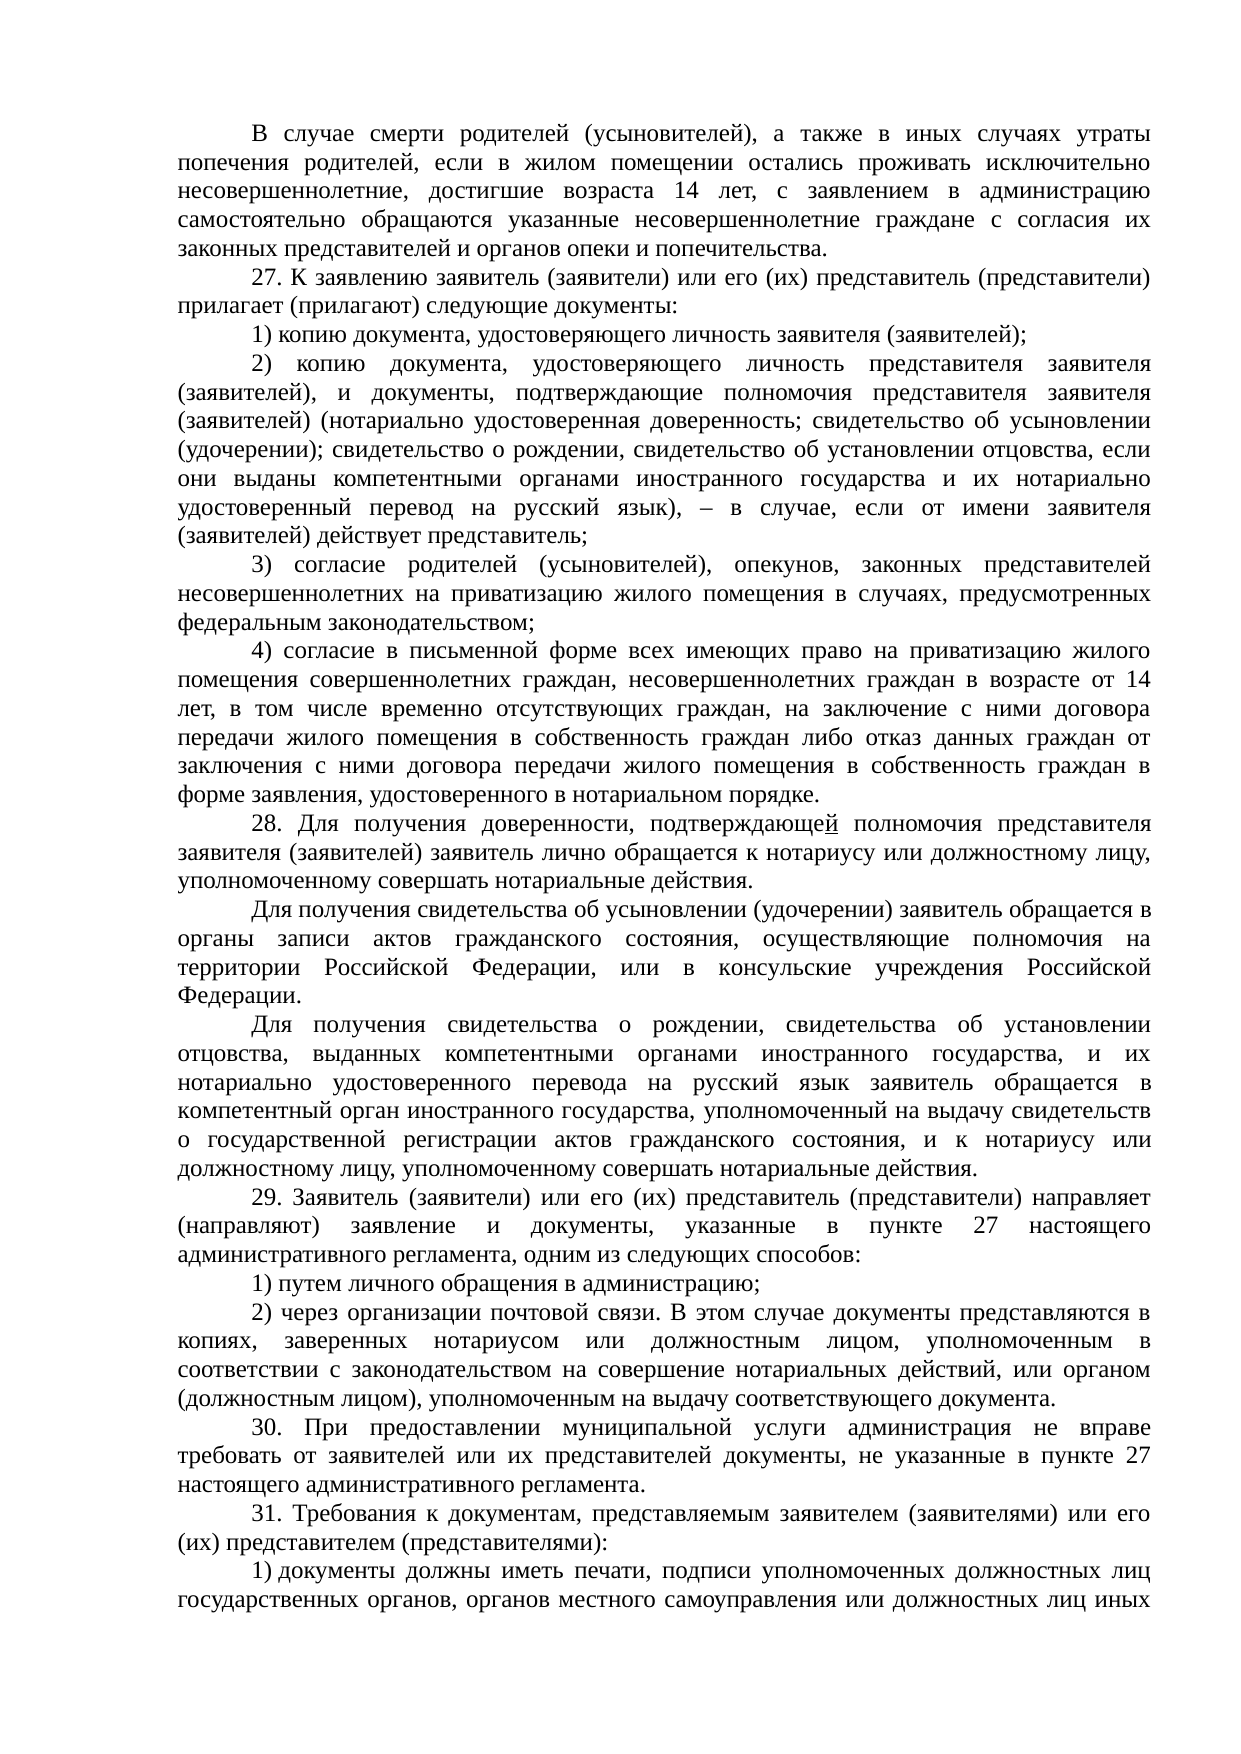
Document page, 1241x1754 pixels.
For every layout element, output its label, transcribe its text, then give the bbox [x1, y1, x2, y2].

text 1) копию документа, удостоверяющего личность заявителя (заявителей); [177, 319, 1152, 348]
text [177, 1556, 1152, 1613]
text 2) через организации почтовой связи. В этом случае документы представляются в копиях, заверенных нотариусом или должностным лицом, уполномоченным в соответствии с законодательством на совершение нотариальных действий, или органом (должностным лицом), уполномоченным на выдачу соответствующего документа. [177, 1297, 1152, 1412]
text 4) согласие в письменной форме всех имеющих право на приватизацию жилого помещения совершеннолетних граждан, несовершеннолетних граждан в возрасте от 14 лет, в том числе временно отсутствующих граждан, на заключение с ними договора передачи жилого помещения в собственность граждан либо отказ данных граждан от заключения с ними договора передачи жилого помещения в собственность граждан в форме заявления, удостоверенного в нотариальном порядке. [177, 636, 1152, 808]
text 27. К заявлению заявитель (заявители) или его (их) представитель (представители) прилагает (прилагают) следующие документы: [177, 262, 1152, 319]
text Для получения свидетельства об усыновлении (удочерении) заявитель обращается в органы записи актов гражданского состояния, осуществляющие полномочия на территории Российской Федерации, или в консульские учреждения Российской Федерации. [177, 894, 1152, 1009]
text 1) путем личного обращения в администрацию; [177, 1268, 1152, 1297]
text 31. Требования к документам, представляемым заявителем (заявителями) или его (их) представителем (представителями): [177, 1498, 1152, 1556]
text 3) согласие родителей (усыновителей), опекунов, законных представителей несовершеннолетних на приватизацию жилого помещения в случаях, предусмотренных федеральным законодательством; [177, 549, 1152, 636]
text Для получения свидетельства о рождении, свидетельства об установлении отцовства, выданных компетентными органами иностранного государства, и их нотариально удостоверенного перевода на русский язык заявитель обращается в компетентный орган иностранного государства, уполномоченный на выдачу свидетельств о государственной регистрации актов гражданского состояния, и к нотариусу или должностному лицу, уполномоченному совершать нотариальные действия. [177, 1124, 1152, 1182]
text 2) копию документа, удостоверяющего личность представителя заявителя (заявителей), и документы, подтверждающие полномочия представителя заявителя (заявителей) (нотариально удостоверенная доверенность; свидетельство об усыновлении (удочерении); свидетельство о рождении, свидетельство об установлении отцовства, если они выданы компетентными органами иностранного государства и их нотариально удостоверенный перевод на русский язык), – в случае, если от имени заявителя (заявителей) действует представитель; [177, 348, 1152, 549]
text В случае смерти родителей (усыновителей), а также в иных случаях утраты попечения родителей, если в жилом помещении остались проживать исключительно несовершеннолетние, достигшие возраста 14 лет, с заявлением в администрацию самостоятельно обращаются указанные несовершеннолетние граждане с согласия их законных представителей и органов опеки и попечительства. [177, 118, 1152, 262]
text 28. Для получения доверенности, подтверждающей полномочия представителя заявителя (заявителей) заявитель лично обращается к нотариусу или должностному лицу, уполномоченному совершать нотариальные действия. [177, 808, 1152, 894]
text 30. При предоставлении муниципальной услуги администрация не вправе требовать от заявителей или их представителей документы, не указанные в пункте 27 настоящего административного регламента. [177, 1412, 1152, 1498]
text Для получения свидетельства о рождении, свидетельства об установлении отцовства, выданных компетентными органами иностранного государства, и их нотариально удостоверенного перевода на русский язык заявитель обращается в компетентный орган иностранного государства, уполномоченный на выдачу свидетельств о государственной регистрации актов гражданского состояния, и к нотариусу или должностному лицу, уполномоченному совершать нотариальные действия. [177, 1009, 1152, 1124]
text 29. Заявитель (заявители) или его (их) представитель (представители) направляет (направляют) заявление и документы, указанные в пункте 27 настоящего административного регламента, одним из следующих способов: [177, 1182, 1152, 1268]
